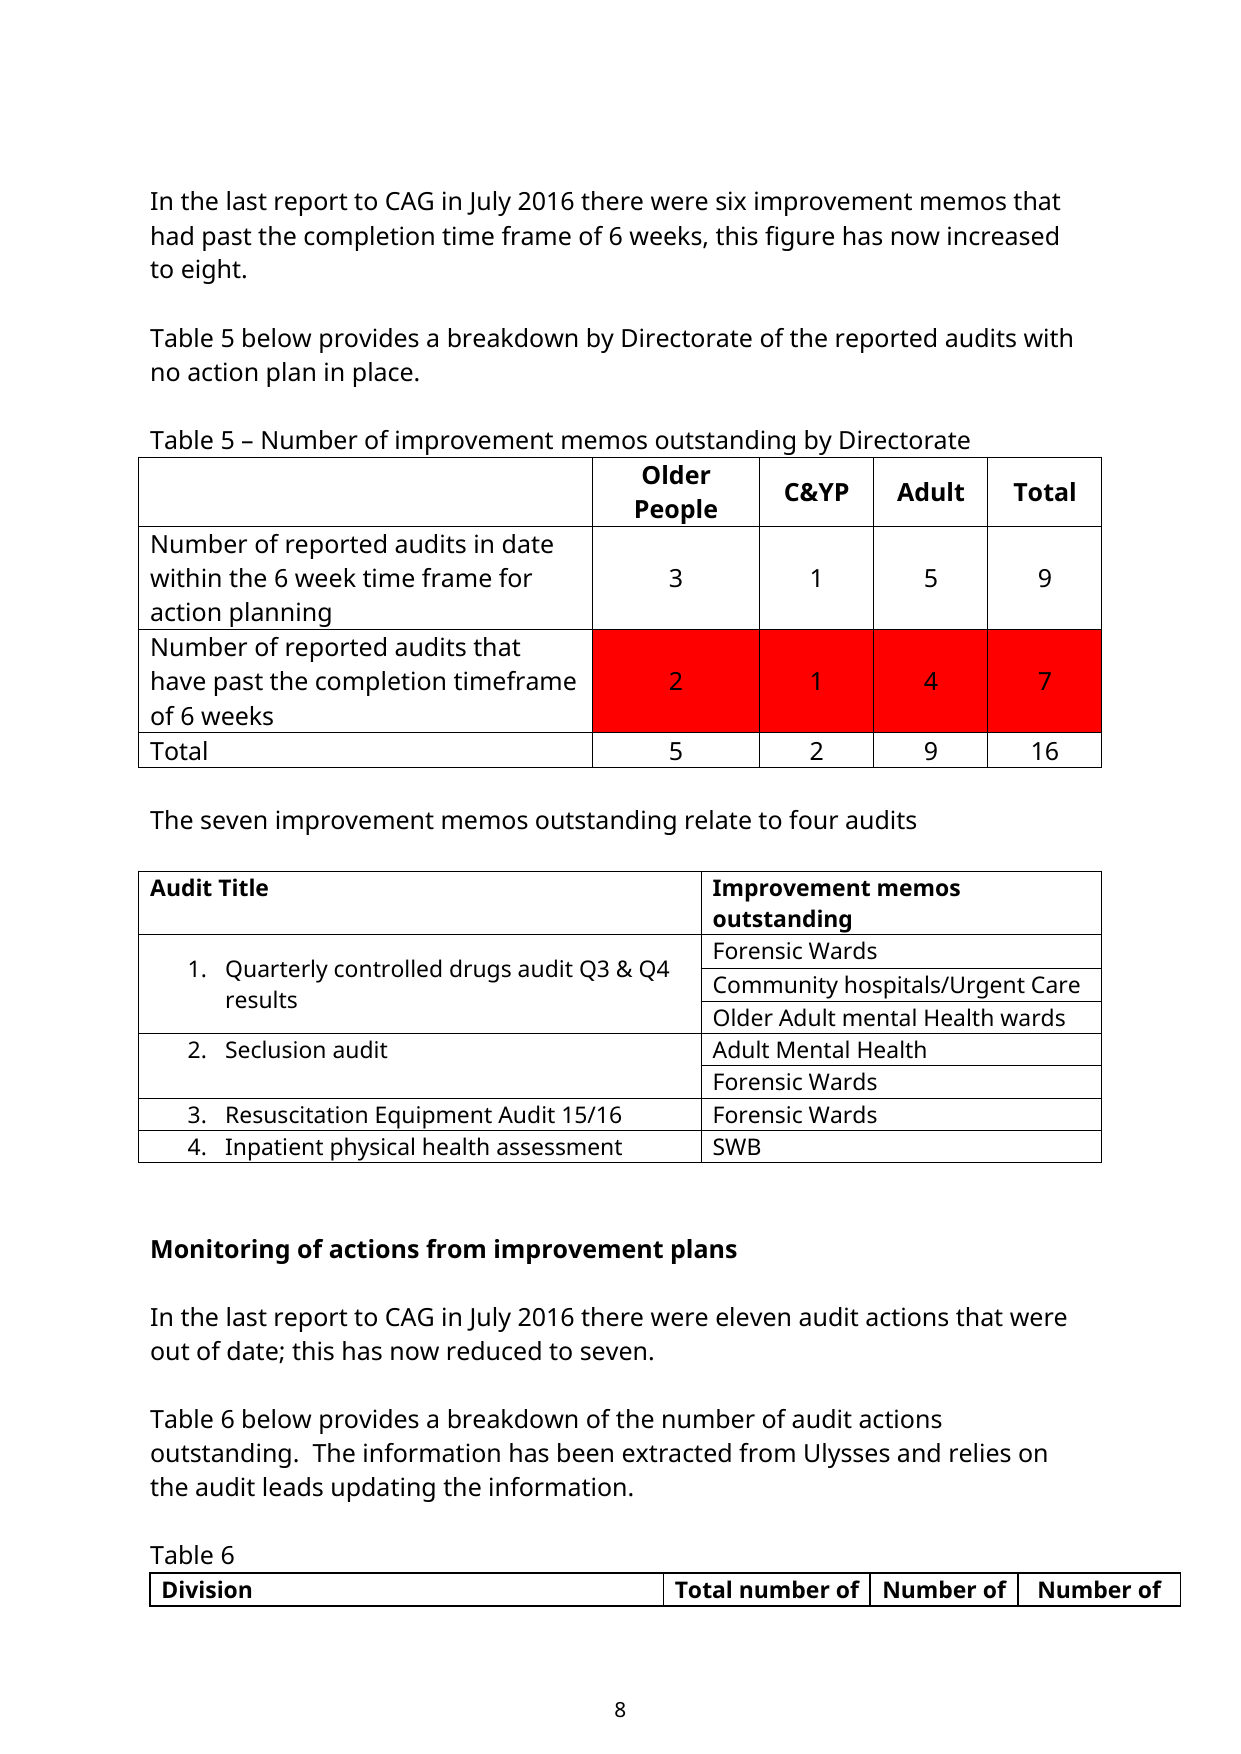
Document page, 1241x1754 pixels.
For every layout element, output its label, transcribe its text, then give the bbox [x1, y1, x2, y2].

text Table 6 below provides a breakdown of the number of audit actions outstanding. The information has been extracted from Ulysses and relies on the audit leads updating the information. [150, 1402, 1090, 1504]
table_header Total [988, 458, 1101, 526]
table_cell Number of reported audits that have past the completion timeframe of 6 weeks [139, 630, 592, 732]
table_cell Resuscitation Equipment Audit 15/16 [139, 1099, 701, 1130]
table_cell Seclusion audit [139, 1034, 701, 1097]
table_cell 3 [593, 527, 759, 629]
table_cell Quarterly controlled drugs audit Q3 & Q4 results [139, 935, 701, 1033]
table_cell 5 [593, 733, 759, 767]
text In the last report to CAG in July 2016 there were eleven audit actions that were out of date; this has now reduced to seven. [150, 1299, 1090, 1367]
table_header Division [151, 1574, 663, 1605]
text Table 6 [150, 1538, 1090, 1572]
table_cell Total [139, 733, 592, 767]
table_header C&YP [760, 458, 873, 526]
table_cell 7 [988, 630, 1101, 732]
table_header Adult [874, 458, 987, 526]
table_cell 2 [760, 733, 873, 767]
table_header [1019, 1574, 1180, 1605]
table_cell Adult Mental Health [702, 1034, 1101, 1065]
table_header Older People [593, 458, 759, 526]
table_cell Forensic Wards [702, 1099, 1101, 1130]
table_header [139, 458, 592, 526]
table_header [664, 1574, 869, 1605]
table_cell 16 [988, 733, 1101, 767]
table_cell Older Adult mental Health wards [702, 1002, 1101, 1033]
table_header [871, 1574, 1017, 1605]
table_cell 2 [593, 630, 759, 732]
table_cell Inpatient physical health assessment [139, 1131, 701, 1162]
text Table 5 – Number of improvement memos outstanding by Directorate [150, 422, 1090, 457]
table_cell Number of reported audits in date within the 6 week time frame for action planning [139, 527, 592, 629]
table_cell 9 [874, 733, 987, 767]
table_cell Forensic Wards [702, 1066, 1101, 1097]
text The seven improvement memos outstanding relate to four audits [150, 802, 1090, 836]
text Table 5 below provides a breakdown by Directorate of the reported audits with no action plan in place. [150, 320, 1090, 388]
table_cell Forensic Wards [702, 935, 1101, 968]
text Monitoring of actions from improvement plans [150, 1231, 1090, 1265]
table_header Audit Title [139, 872, 701, 934]
table_cell Community hospitals/Urgent Care [702, 969, 1101, 1001]
table_cell 5 [874, 527, 987, 629]
table_cell 1 [760, 630, 873, 732]
table_cell 1 [760, 527, 873, 629]
table_cell 9 [988, 527, 1101, 629]
table_cell 4 [874, 630, 987, 732]
table_header Improvement memos outstanding [702, 872, 1101, 934]
text In the last report to CAG in July 2016 there were six improvement memos that had past the completion time frame of 6 weeks, this figure has now increased to eight. [150, 184, 1090, 286]
table_cell SWB [702, 1131, 1101, 1162]
